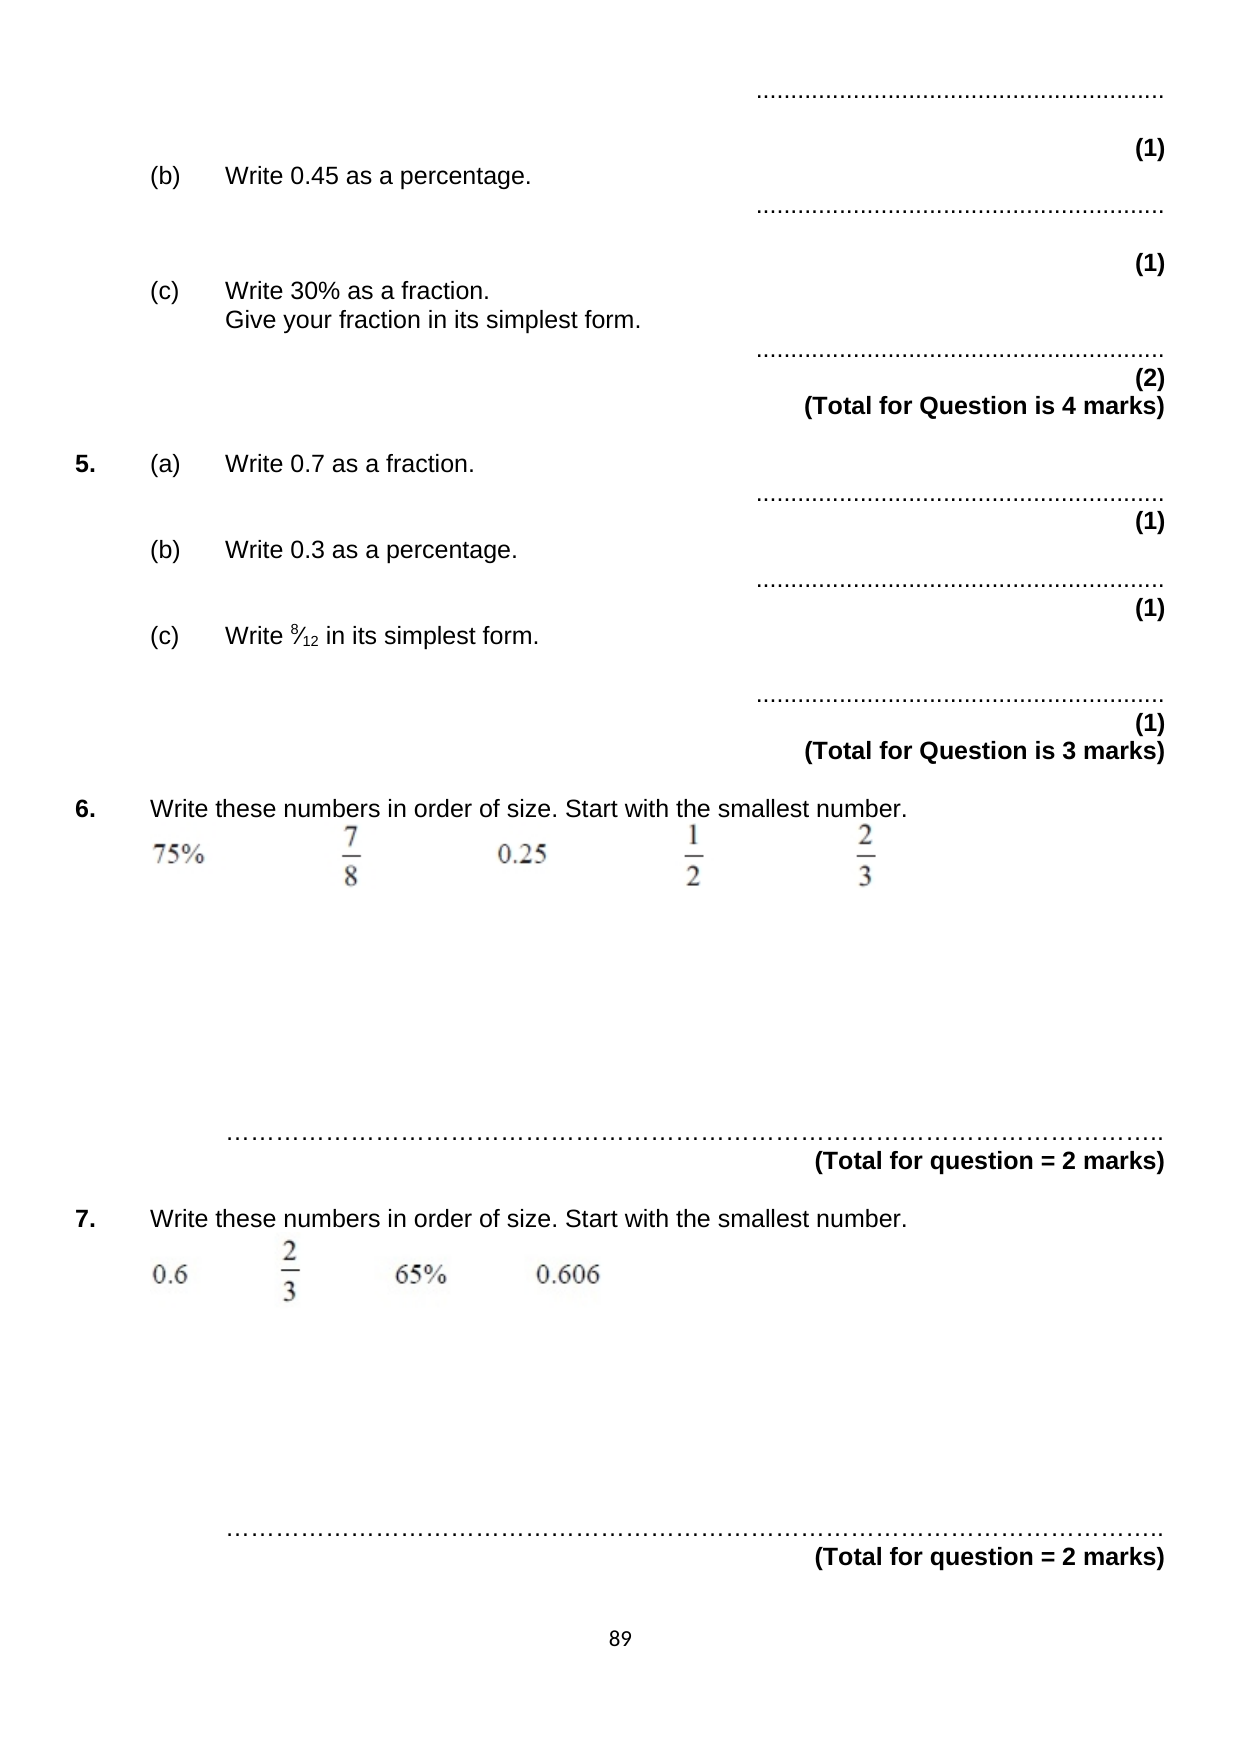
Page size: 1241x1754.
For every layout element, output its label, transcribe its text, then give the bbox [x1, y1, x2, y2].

text (Total for question = 2 marks) [75, 1146, 1165, 1175]
text 5. (a) Write 0.7 as a fraction. [75, 449, 1165, 477]
text (2) [75, 362, 1165, 391]
text (Total for question = 2 marks) [75, 1542, 1165, 1571]
picture [150, 1232, 605, 1312]
text (c) Write 8⁄12 in its simplest form. [75, 621, 1165, 650]
text (Total for Question is 4 marks) [75, 391, 1165, 420]
text (b) Write 0.3 as a percentage. [75, 535, 1165, 564]
text ………………………………………………………………………………………………….. [75, 1060, 1165, 1146]
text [75, 190, 1165, 219]
text (b) Write 0.45 as a percentage. [75, 161, 1165, 190]
text 7. Write these numbers in order of size. Start with the smallest number. [75, 1204, 1165, 1232]
text (c) Write 30% as a fraction. Give your fraction in its simplest form. [150, 276, 1165, 334]
text ………………………………………………………………………………………………….. [75, 1312, 1165, 1542]
text (1) [75, 506, 1165, 535]
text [75, 75, 1165, 104]
text ........................................................... [75, 564, 1165, 592]
text (1) [75, 592, 1165, 621]
text ........................................................... [75, 679, 1165, 707]
picture [150, 822, 879, 889]
text 6. Write these numbers in order of size. Start with the smallest number. [75, 794, 1165, 822]
text (1) [75, 132, 1165, 161]
text (1) [75, 247, 1165, 276]
text (1) [75, 707, 1165, 736]
text ........................................................... [75, 334, 1165, 362]
text ........................................................... [75, 477, 1165, 506]
text (Total for Question is 3 marks) [75, 736, 1165, 765]
